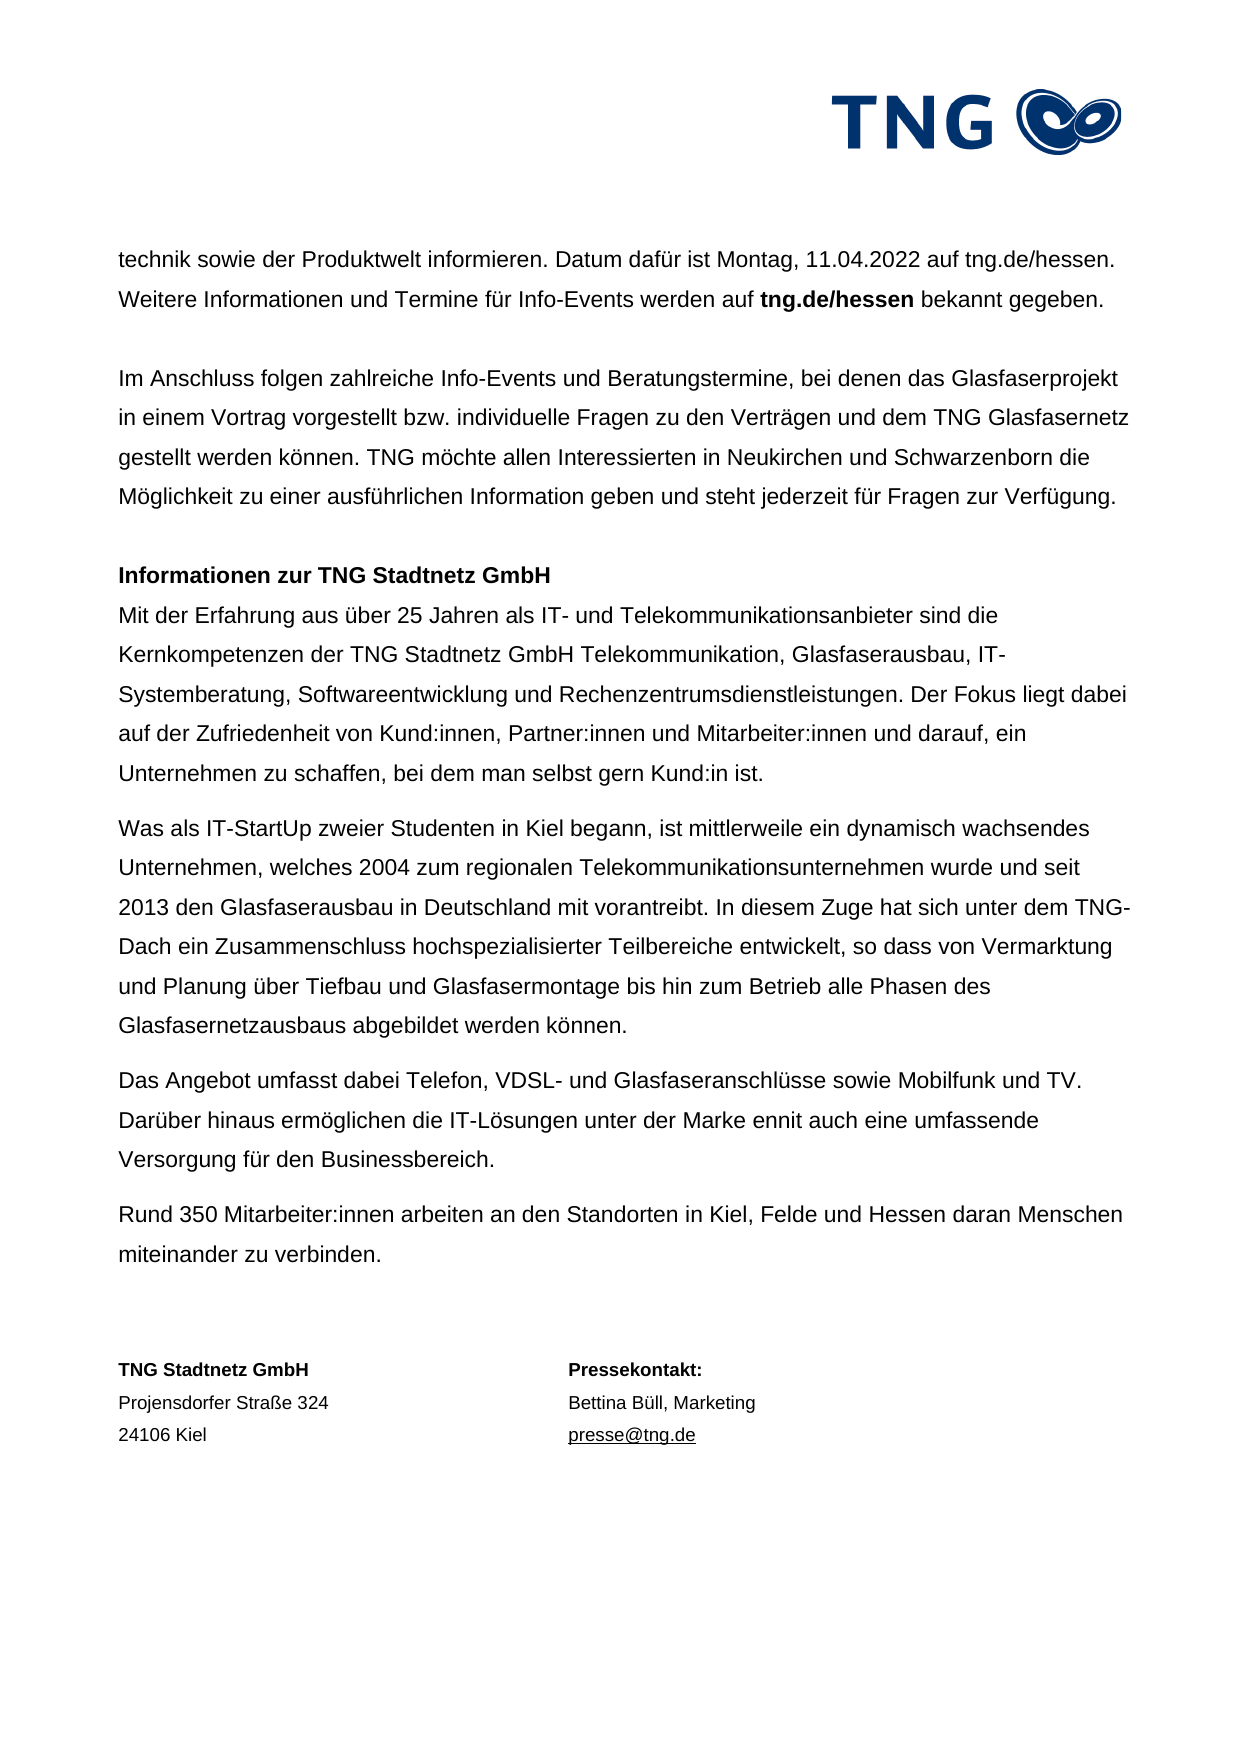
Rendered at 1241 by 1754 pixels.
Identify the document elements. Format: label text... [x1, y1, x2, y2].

picture [831, 89, 1122, 155]
text Im Anschluss folgen zahlreiche Info-Events und Beratungstermine, bei denen das Glasfaserprojekt in einem Vortrag vorgestellt bzw. individuelle Fragen zu den Verträgen und dem TNG Glasfasernetz gestellt werden können. TNG möchte allen Interessierten in Neukirchen und Schwarzenborn die Möglichkeit zu einer ausführlichen Information geben und steht jederzeit für Fragen zur Verfügung. [118, 365, 1137, 509]
text Was als IT-StartUp zweier Studenten in Kiel begann, ist mittlerweile ein dynamisch wachsendes Unternehmen, welches 2004 zum regionalen Telekommunikationsunternehmen wurde und seit 2013 den Glasfaserausbau in Deutschland mit vorantreibt. In diesem Zuge hat sich unter dem TNG-Dach ein Zusammenschluss hochspezialisierter Teilbereiche entwickelt, so dass von Vermarktung und Planung über Tiefbau und Glasfasermontage bis hin zum Betrieb alle Phasen des Glasfasernetzausbaus abgebildet werden können. [118, 815, 1137, 1038]
text Projensdorfer Straße 324 Bettina Büll, Marketing [118, 1391, 1137, 1413]
text 24106 Kiel presse@tng.de [118, 1424, 842, 1445]
text TNG Stadtnetz GmbH Pressekontakt: [118, 1359, 842, 1381]
text Rund 350 Mitarbeiter:innen arbeiten an den Standorten in Kiel, Felde und Hessen daran Menschen miteinander zu verbinden. [118, 1201, 1137, 1267]
text Informationen zur TNG Stadtnetz GmbH Mit der Erfahrung aus über 25 Jahren als IT- und Telekommunikationsanbieter sind die Kernkompetenzen der TNG Stadtnetz GmbH Telekommunikation, Glasfaserausbau, IT-Systemberatung, Softwareentwicklung und Rechenzentrumsdienstleistungen. Der Fokus liegt dabei auf der Zufriedenheit von Kund:innen, Partner:innen und Mitarbeiter:innen und darauf, ein Unternehmen zu schaffen, bei dem man selbst gern Kund:in ist. [118, 562, 1137, 786]
text Das Angebot umfasst dabei Telefon, VDSL- und Glasfaseranschlüsse sowie Mobilfunk und TV. Darüber hinaus ermöglichen die IT-Lösungen unter der Marke ennit auch eine umfassende Versorgung für den Businessbereich. [118, 1067, 1137, 1172]
